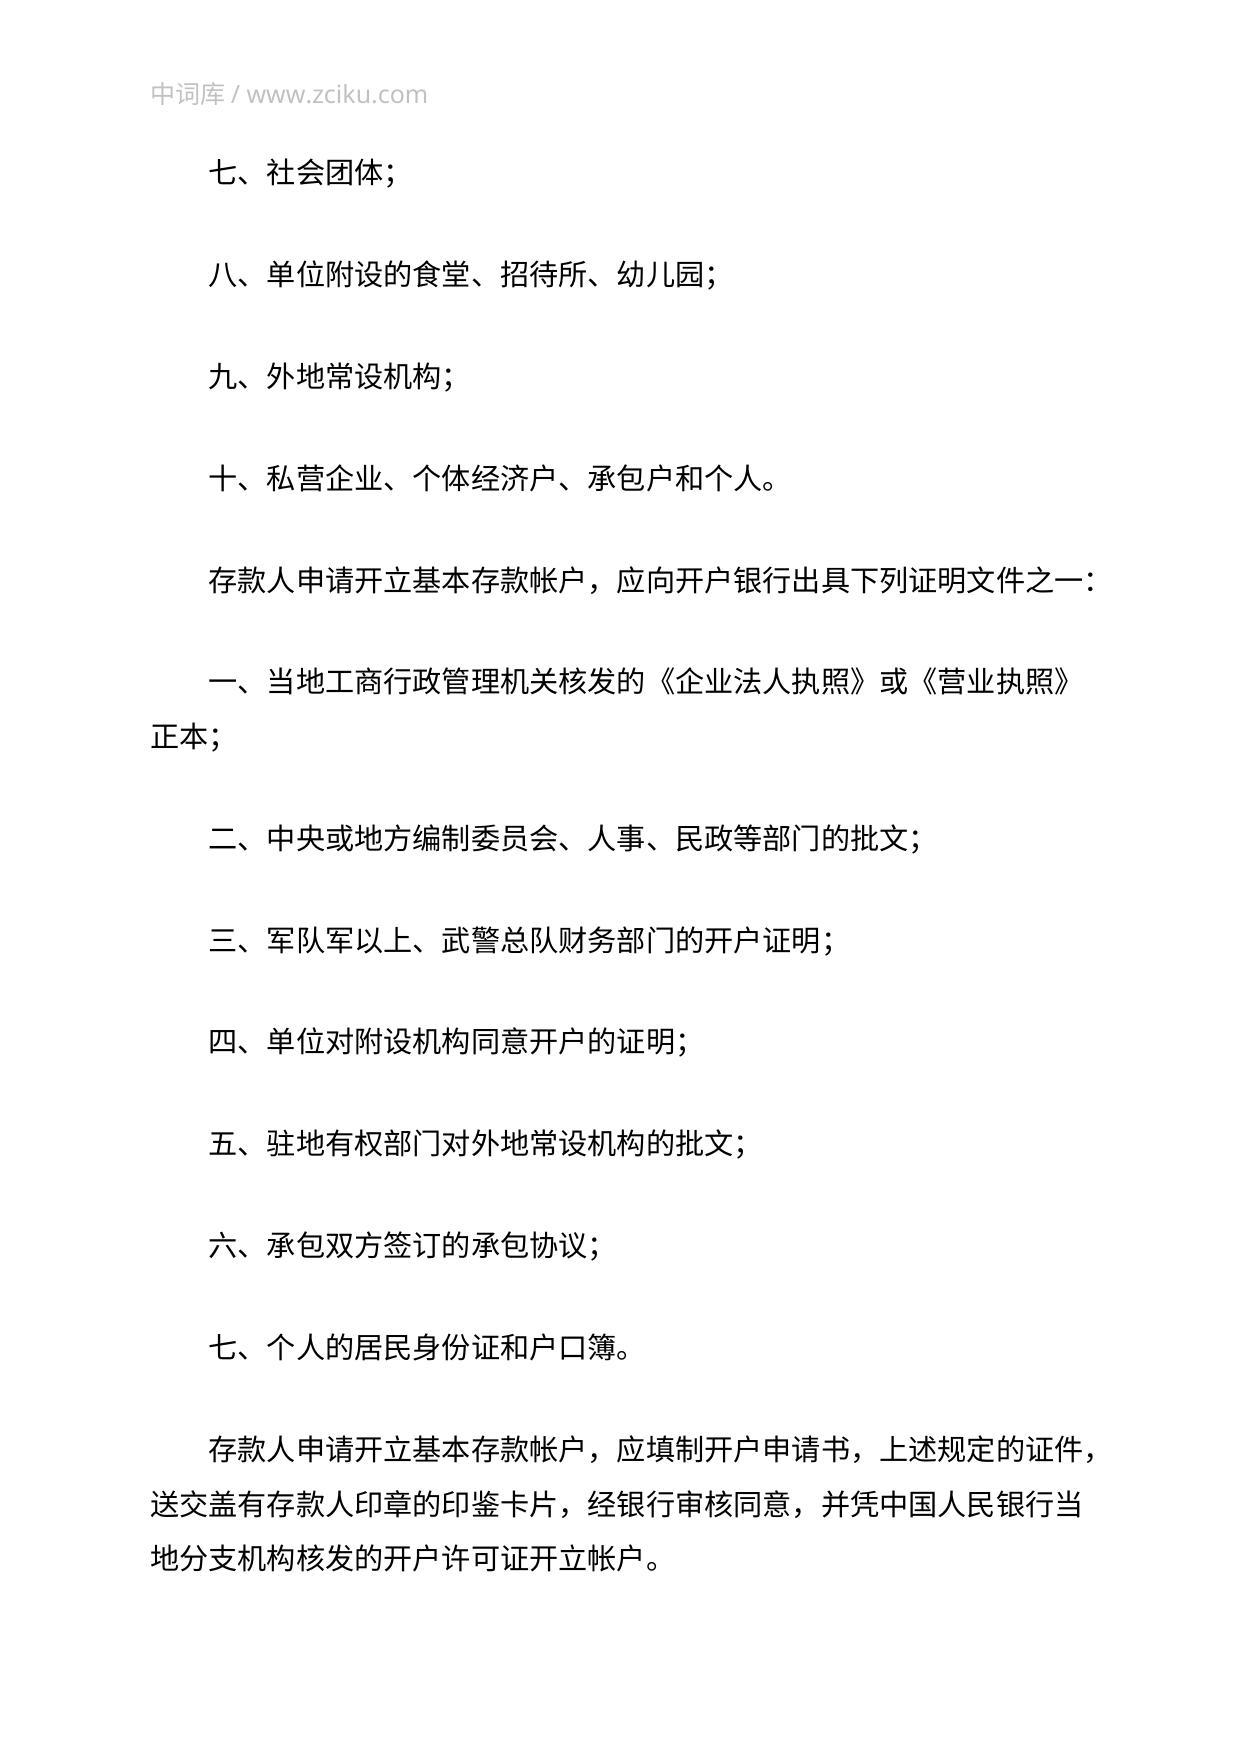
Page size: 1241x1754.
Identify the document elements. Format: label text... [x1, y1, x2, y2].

text 六、承包双方签订的承包协议； [150, 1223, 1090, 1265]
text 五、驻地有权部门对外地常设机构的批文； [150, 1121, 1090, 1163]
text 八、单位附设的食堂、招待所、幼儿园； [150, 252, 1090, 294]
text 二、中央或地方编制委员会、人事、民政等部门的批文； [150, 816, 1090, 858]
text 三、军队军以上、武警总队财务部门的开户证明； [150, 917, 1090, 959]
text 七、社会团体； [150, 150, 1090, 192]
text 九、外地常设机构； [150, 353, 1090, 396]
text 存款人申请开立基本存款帐户，应填制开户申请书，上述规定的证件，送交盖有存款人印章的印鉴卡片，经银行审核同意，并凭中国人民银行当地分支机构核发的开户许可证开立帐户。 [150, 1426, 1090, 1578]
text 一、当地工商行政管理机关核发的《企业法人执照》或《营业执照》正本； [150, 659, 1090, 756]
text 存款人申请开立基本存款帐户，应向开户银行出具下列证明文件之一： [150, 557, 1090, 599]
text 十、私营企业、个体经济户、承包户和个人。 [150, 455, 1090, 498]
text 四、单位对附设机构同意开户的证明； [150, 1019, 1090, 1061]
text 七、个人的居民身份证和户口簿。 [150, 1324, 1090, 1367]
